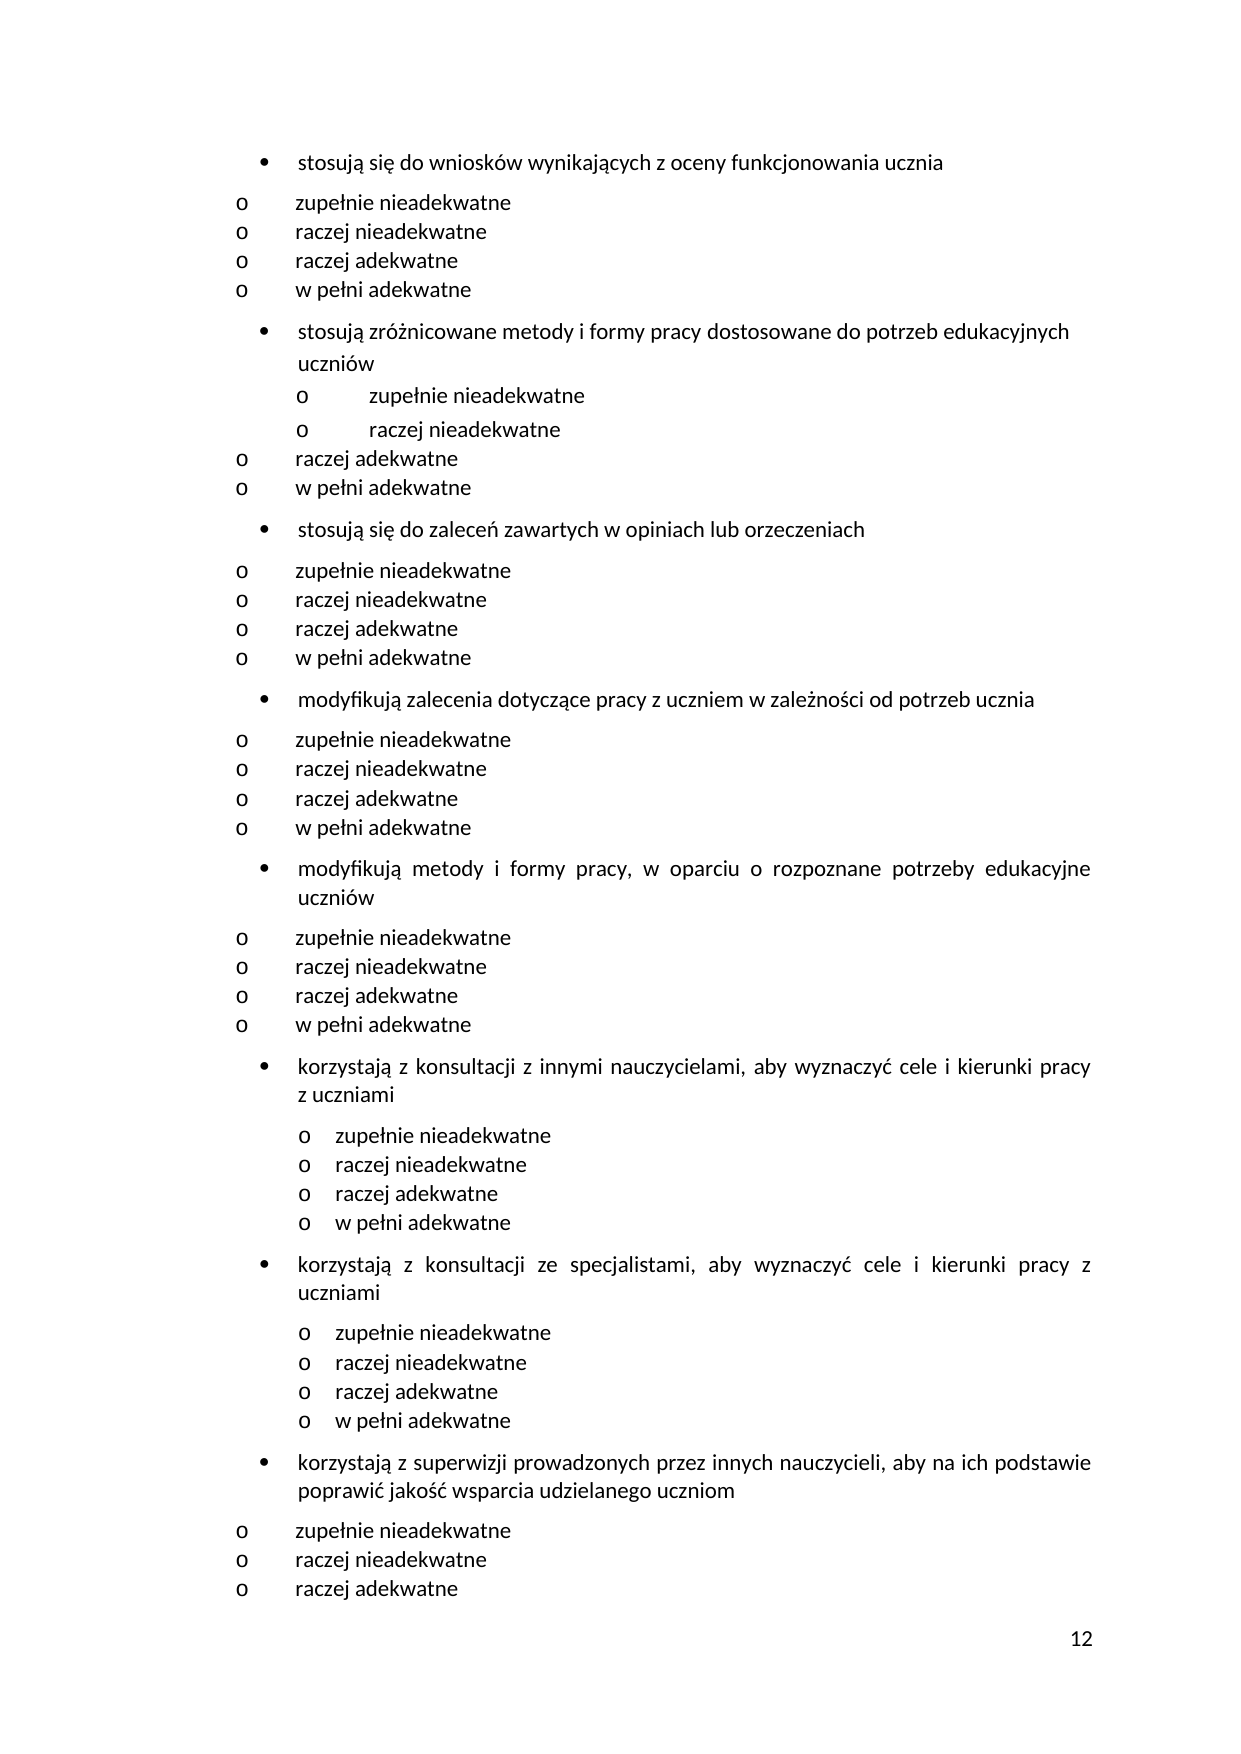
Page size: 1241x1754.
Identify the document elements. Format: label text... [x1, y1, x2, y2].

list w pełni adekwatne [223, 813, 1093, 842]
list zupełnie nieadekwatne [223, 188, 1093, 217]
list raczej nieadekwatne [223, 217, 1093, 246]
list raczej adekwatne [223, 981, 1093, 1011]
list korzystają z superwizji prowadzonych przez innych nauczycieli, aby na ich podstawie poprawić jakość wsparcia udzielanego uczniom [260, 1448, 1093, 1504]
list stosują zróżnicowane metody i formy pracy dostosowane do potrzeb edukacyjnych uczniów [260, 317, 1093, 377]
list raczej adekwatne [223, 784, 1093, 813]
list raczej adekwatne [223, 1574, 1093, 1604]
list zupełnie nieadekwatne [223, 725, 1093, 754]
list raczej nieadekwatne [223, 585, 1093, 614]
list raczej adekwatne [223, 614, 1093, 643]
list zupełnie nieadekwatne [223, 1516, 1093, 1545]
list raczej adekwatne [298, 1179, 1093, 1208]
list raczej adekwatne [223, 246, 1093, 276]
list raczej nieadekwatne [223, 952, 1093, 981]
list raczej nieadekwatne [298, 1348, 1093, 1377]
list modyfikują zalecenia dotyczące pracy z uczniem w zależności od potrzeb ucznia [260, 685, 1093, 713]
list zupełnie nieadekwatne [223, 556, 1093, 585]
list zupełnie nieadekwatne [298, 1121, 1093, 1150]
list raczej nieadekwatne [223, 1545, 1093, 1574]
list modyfikują metody i formy pracy, w oparciu o rozpoznane potrzeby edukacyjne uczniów [260, 854, 1093, 911]
list w pełni adekwatne [298, 1208, 1093, 1237]
list raczej nieadekwatne [223, 754, 1093, 784]
list stosują się do zaleceń zawartych w opiniach lub orzeczeniach [260, 515, 1093, 543]
list raczej nieadekwatne [298, 1150, 1093, 1179]
list w pełni adekwatne [223, 473, 1093, 503]
list w pełni adekwatne [223, 1011, 1093, 1040]
list zupełnie nieadekwatne [223, 923, 1093, 952]
list w pełni adekwatne [223, 643, 1093, 672]
list raczej nieadekwatne [295, 415, 1093, 444]
list w pełni adekwatne [223, 276, 1093, 305]
list zupełnie nieadekwatne [298, 1318, 1093, 1348]
list zupełnie nieadekwatne [295, 382, 1093, 411]
list stosują się do wniosków wynikających z oceny funkcjonowania ucznia [260, 148, 1093, 176]
list korzystają z konsultacji ze specjalistami, aby wyznaczyć cele i kierunki pracy z uczniami [260, 1250, 1093, 1306]
list raczej adekwatne [298, 1377, 1093, 1406]
list w pełni adekwatne [298, 1406, 1093, 1435]
list korzystają z konsultacji z innymi nauczycielami, aby wyznaczyć cele i kierunki pracy z uczniami [260, 1052, 1093, 1108]
list raczej adekwatne [223, 444, 1093, 473]
